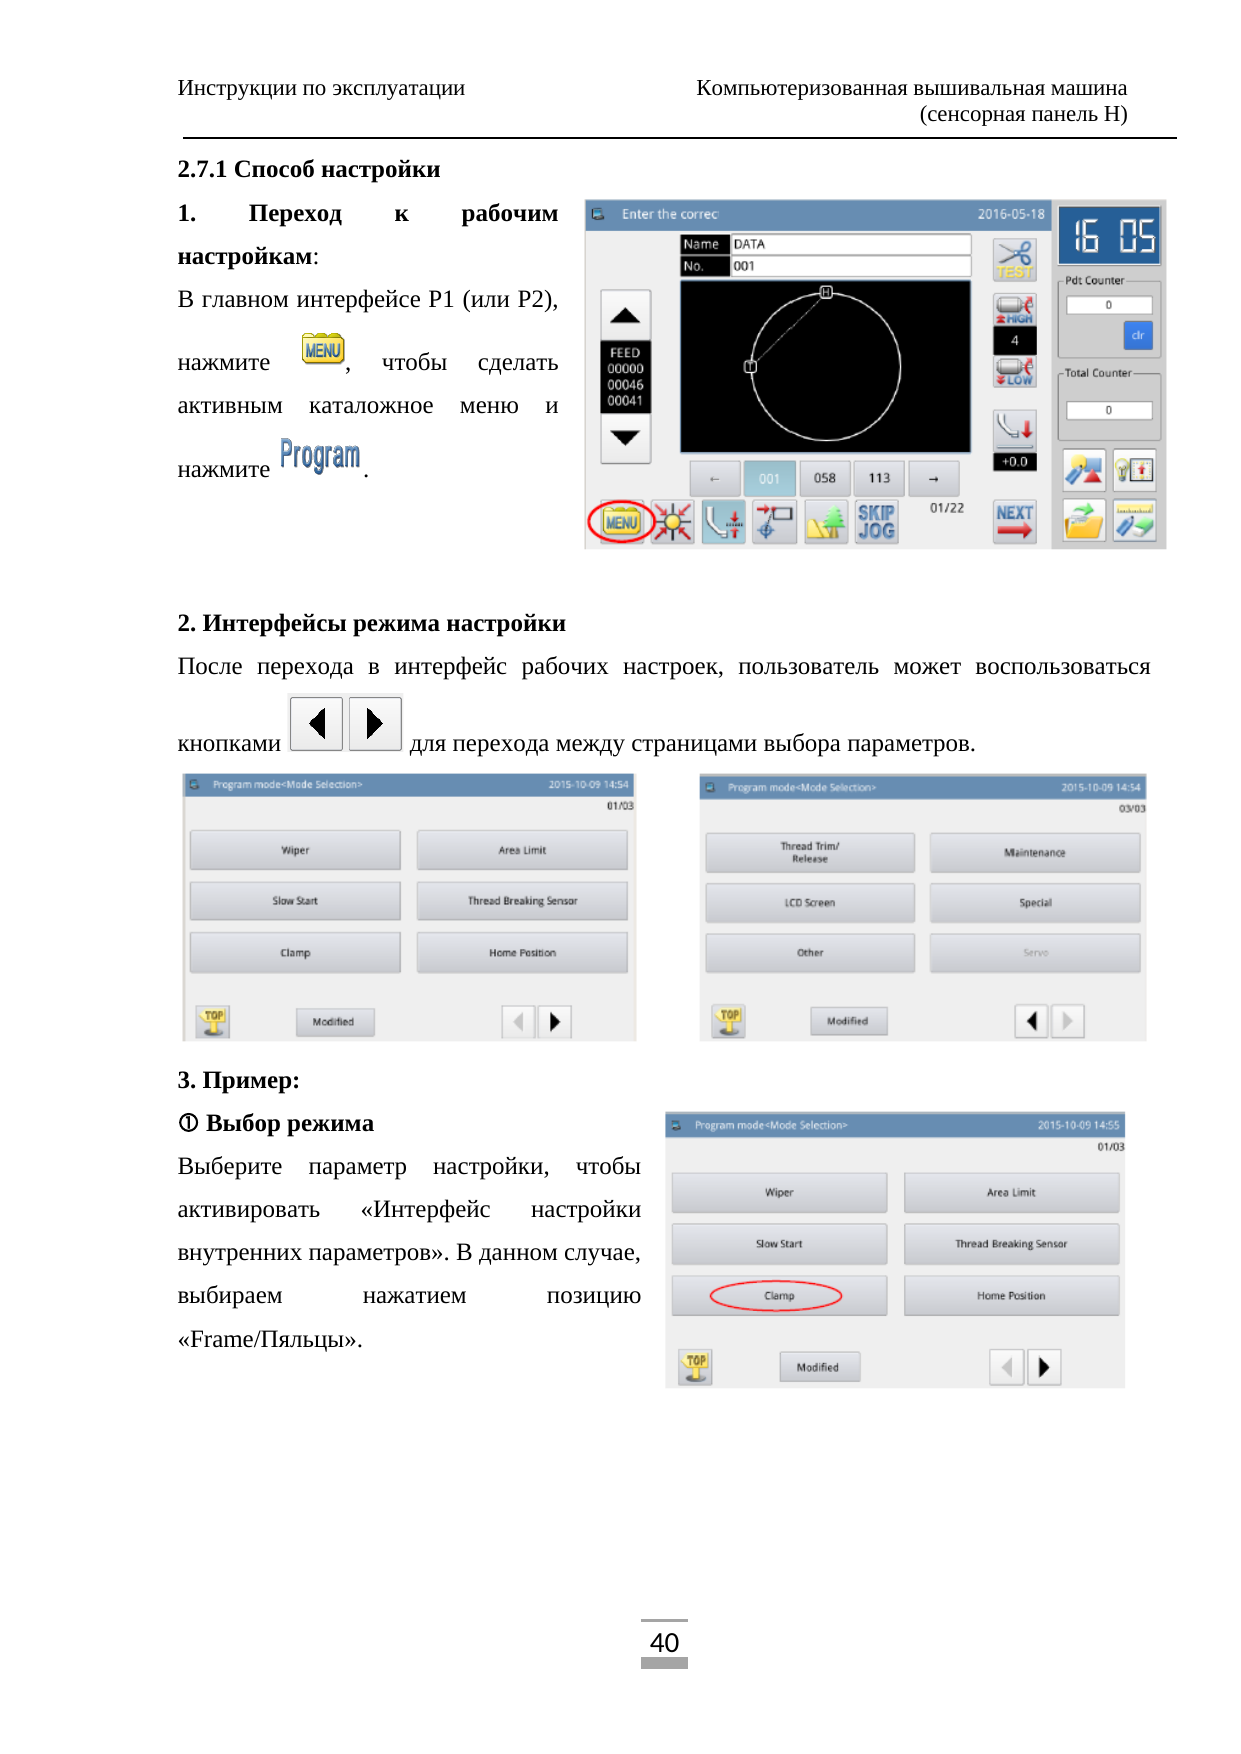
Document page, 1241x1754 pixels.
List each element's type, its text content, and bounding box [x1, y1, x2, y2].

picture [287, 693, 404, 752]
text 3. Пример: [177, 1065, 1152, 1094]
text 2. Интерфейсы режима настройки [177, 608, 1152, 636]
table_header 1. Переход к рабочим настройкам: В главном интерфейсе Р1 (или Р2), нажмите , чтобы сделать активным каталожное меню и нажмите . [166, 198, 570, 564]
table_header [653, 1108, 1139, 1407]
picture [301, 327, 345, 371]
table_header [570, 198, 1184, 564]
table_header Выбор режима Выберите параметр настройки, чтобы активировать «Интерфейс настройки внутренних параметров». В данном случае, выбираем нажатием позицию «Frame/Пяльцы». [166, 1108, 653, 1407]
text После перехода в интерфейс рабочих настроек, пользователь может воспользоваться кнопками для перехода между страницами выбора параметров. [177, 651, 1152, 757]
text 2.7.1 Способ настройки [177, 154, 1152, 183]
picture [276, 433, 363, 478]
